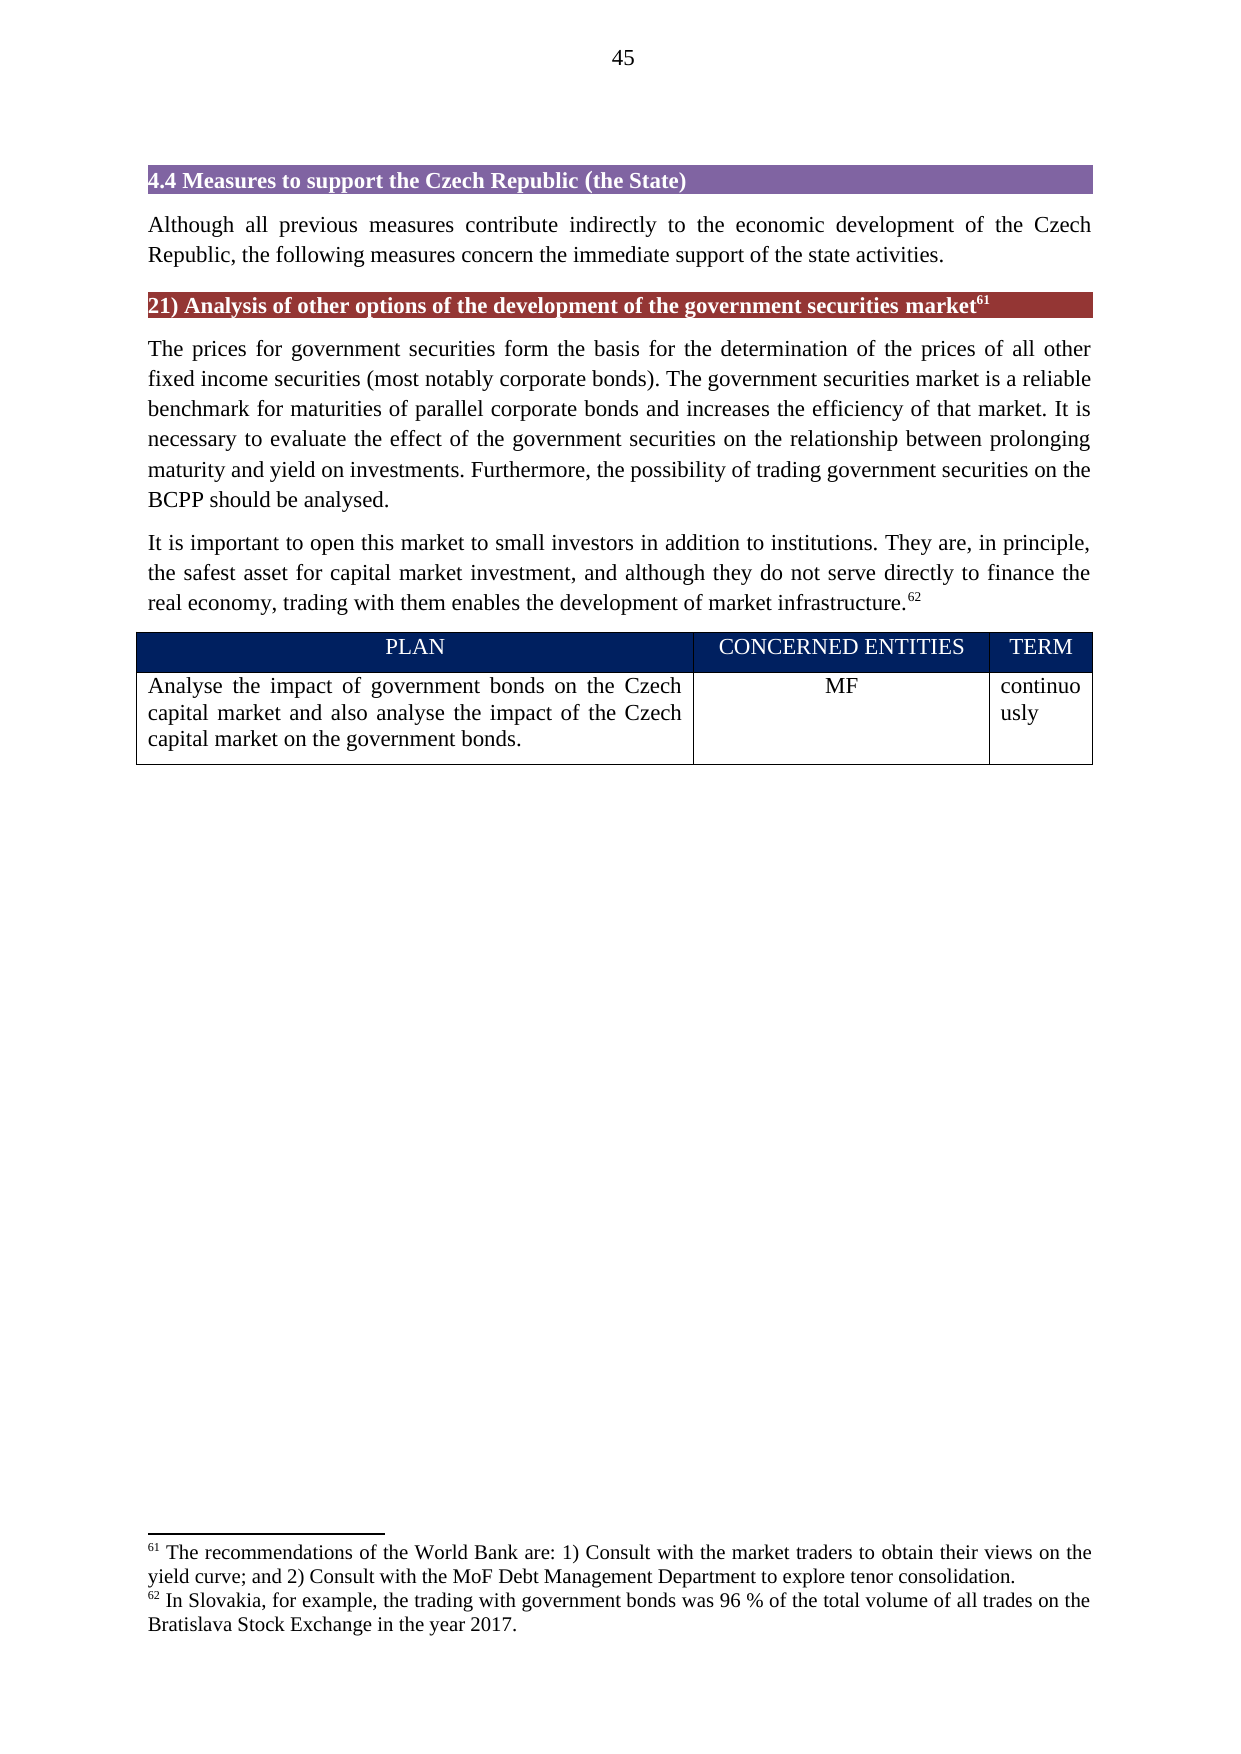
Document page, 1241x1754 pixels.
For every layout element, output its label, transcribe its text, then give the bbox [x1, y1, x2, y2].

table_cell continuously [990, 673, 1092, 764]
text It is important to open this market to small investors in addition to institutions. They are, in principle, the safest asset for capital market investment, and although they do not serve directly to finance the real economy, trading with them enables the development of market infrastructure. [148, 528, 1093, 615]
text Although all previous measures contribute indirectly to the economic development of the Czech Republic, the following measures concern the immediate support of the state activities. [148, 211, 1093, 267]
table_header TERM [990, 633, 1092, 672]
table_header PLAN [137, 633, 693, 672]
table_cell MF [694, 673, 989, 764]
table_cell Analyse the impact of government bonds on the Czech capital market and also analyse the impact of the Czech capital market on the government bonds. [137, 673, 693, 764]
text The prices for government securities form the basis for the determination of the prices of all other fixed income securities (most notably corporate bonds). The government securities market is a reliable benchmark for maturities of parallel corporate bonds and increases the efficiency of that market. It is necessary to evaluate the effect of the government securities on the relationship between prolonging maturity and yield on investments. Furthermore, the possibility of trading government securities on the BCPP should be analysed. [148, 335, 1093, 512]
subtitle 4.4 Measures to support the Czech Republic (the State) [148, 165, 1093, 194]
subtitle 21) Analysis of other options of the development of the government securities market [148, 292, 1093, 318]
table_header CONCERNED ENTITIES [694, 633, 989, 672]
